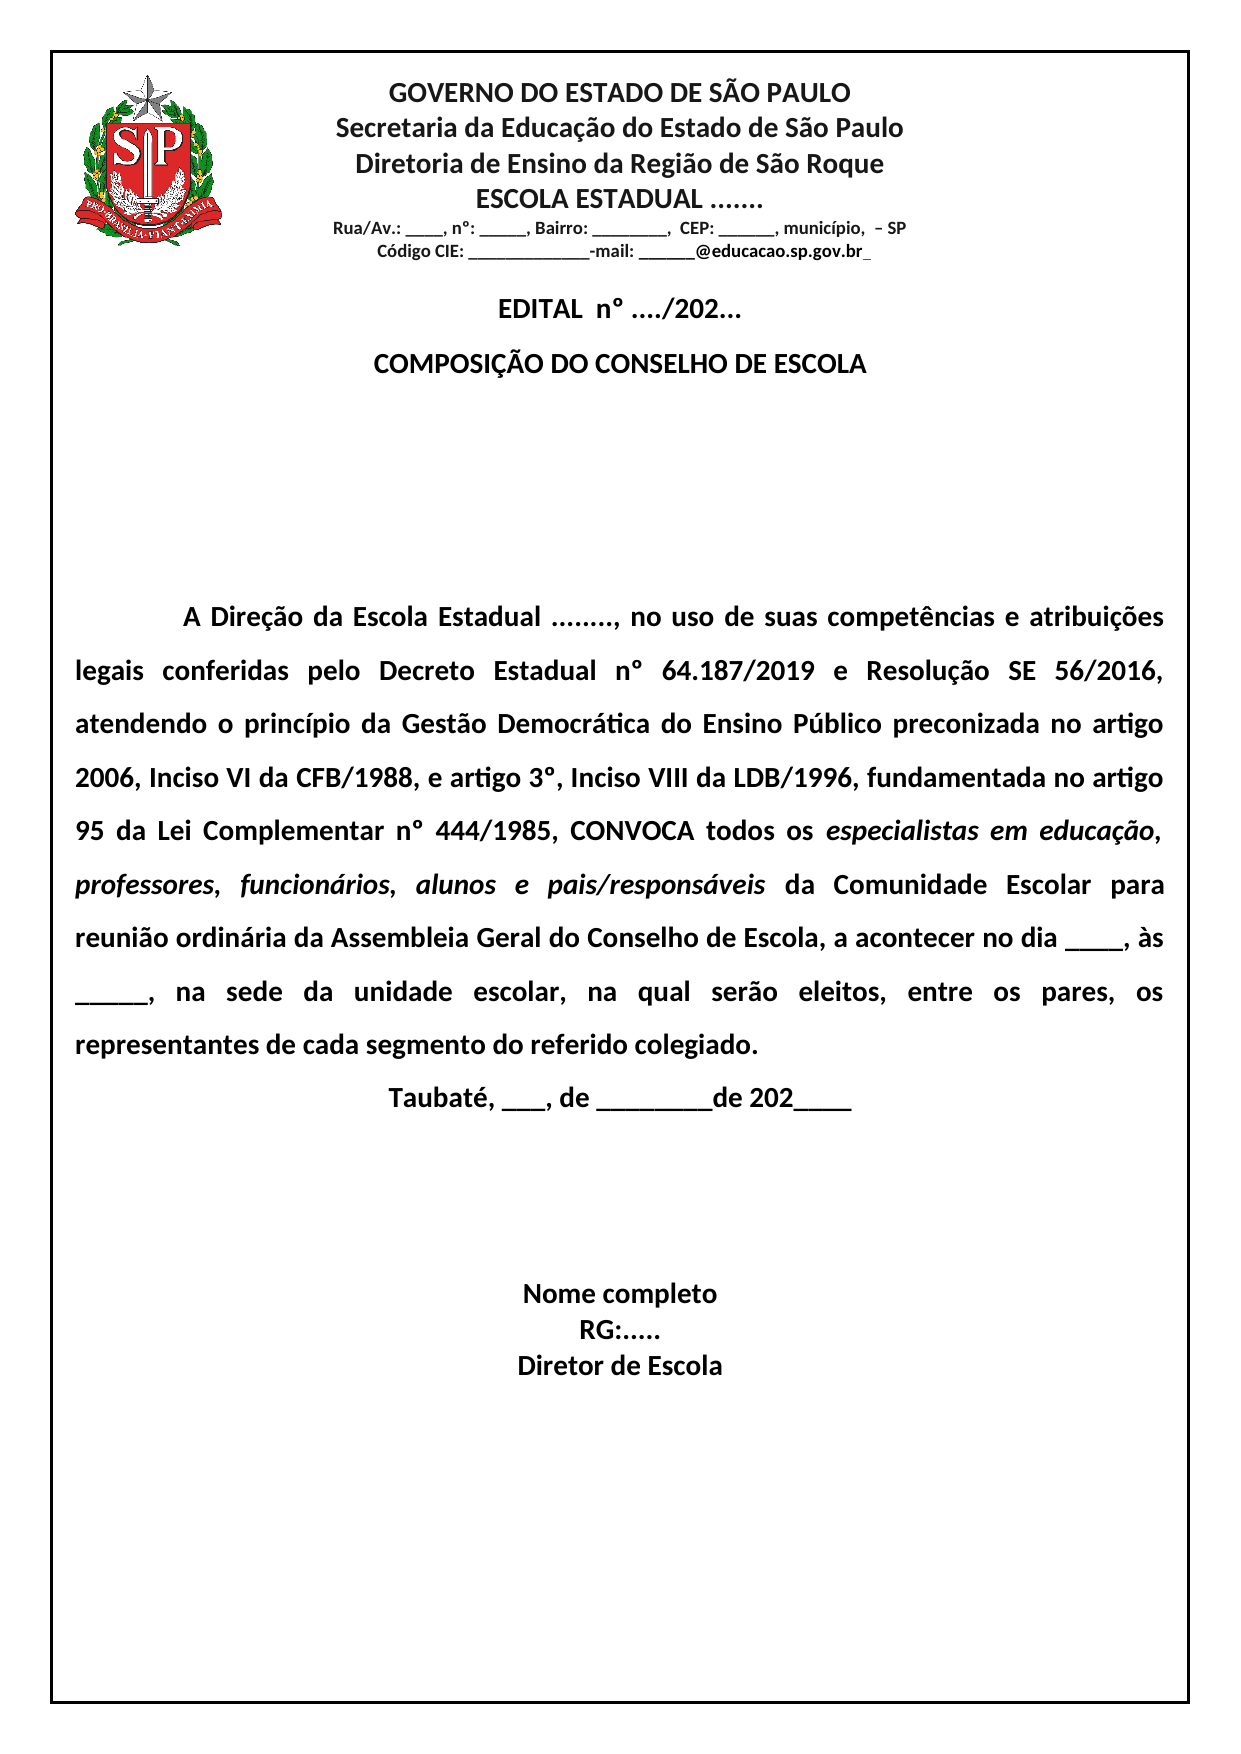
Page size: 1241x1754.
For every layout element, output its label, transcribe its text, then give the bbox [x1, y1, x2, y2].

text Diretor de Escola [75, 1347, 1165, 1382]
text COMPOSIÇÃO DO CONSELHO DE ESCOLA [75, 345, 1165, 381]
text RG:..... [75, 1311, 1165, 1347]
text Nome completo [75, 1275, 1165, 1311]
text A Direção da Escola Estadual ........, no uso de suas competências e atribuições legais conferidas pelo Decreto Estadual nº 64.187/2019 e Resolução SE 56/2016, atendendo o princípio da Gestão Democrática do Ensino Público preconizada no artigo 2006, Inciso VI da CFB/1988, e artigo 3º, Inciso VIII da LDB/1996, fundamentada no artigo 95 da Lei Complementar nº 444/1985, CONVOCA todos os especialistas em educação, professores, funcionários, alunos e pais/responsáveis da Comunidade Escolar para reunião ordinária da Assembleia Geral do Conselho de Escola, a acontecer no dia ____, às _____, na sede da unidade escolar, na qual serão eleitos, entre os pares, os representantes de cada segmento do referido colegiado. [75, 598, 1165, 1062]
text EDITAL nº ..../202... [75, 290, 1165, 326]
text Taubaté, ___, de ________de 202____ [75, 1079, 1165, 1115]
picture [75, 75, 222, 246]
